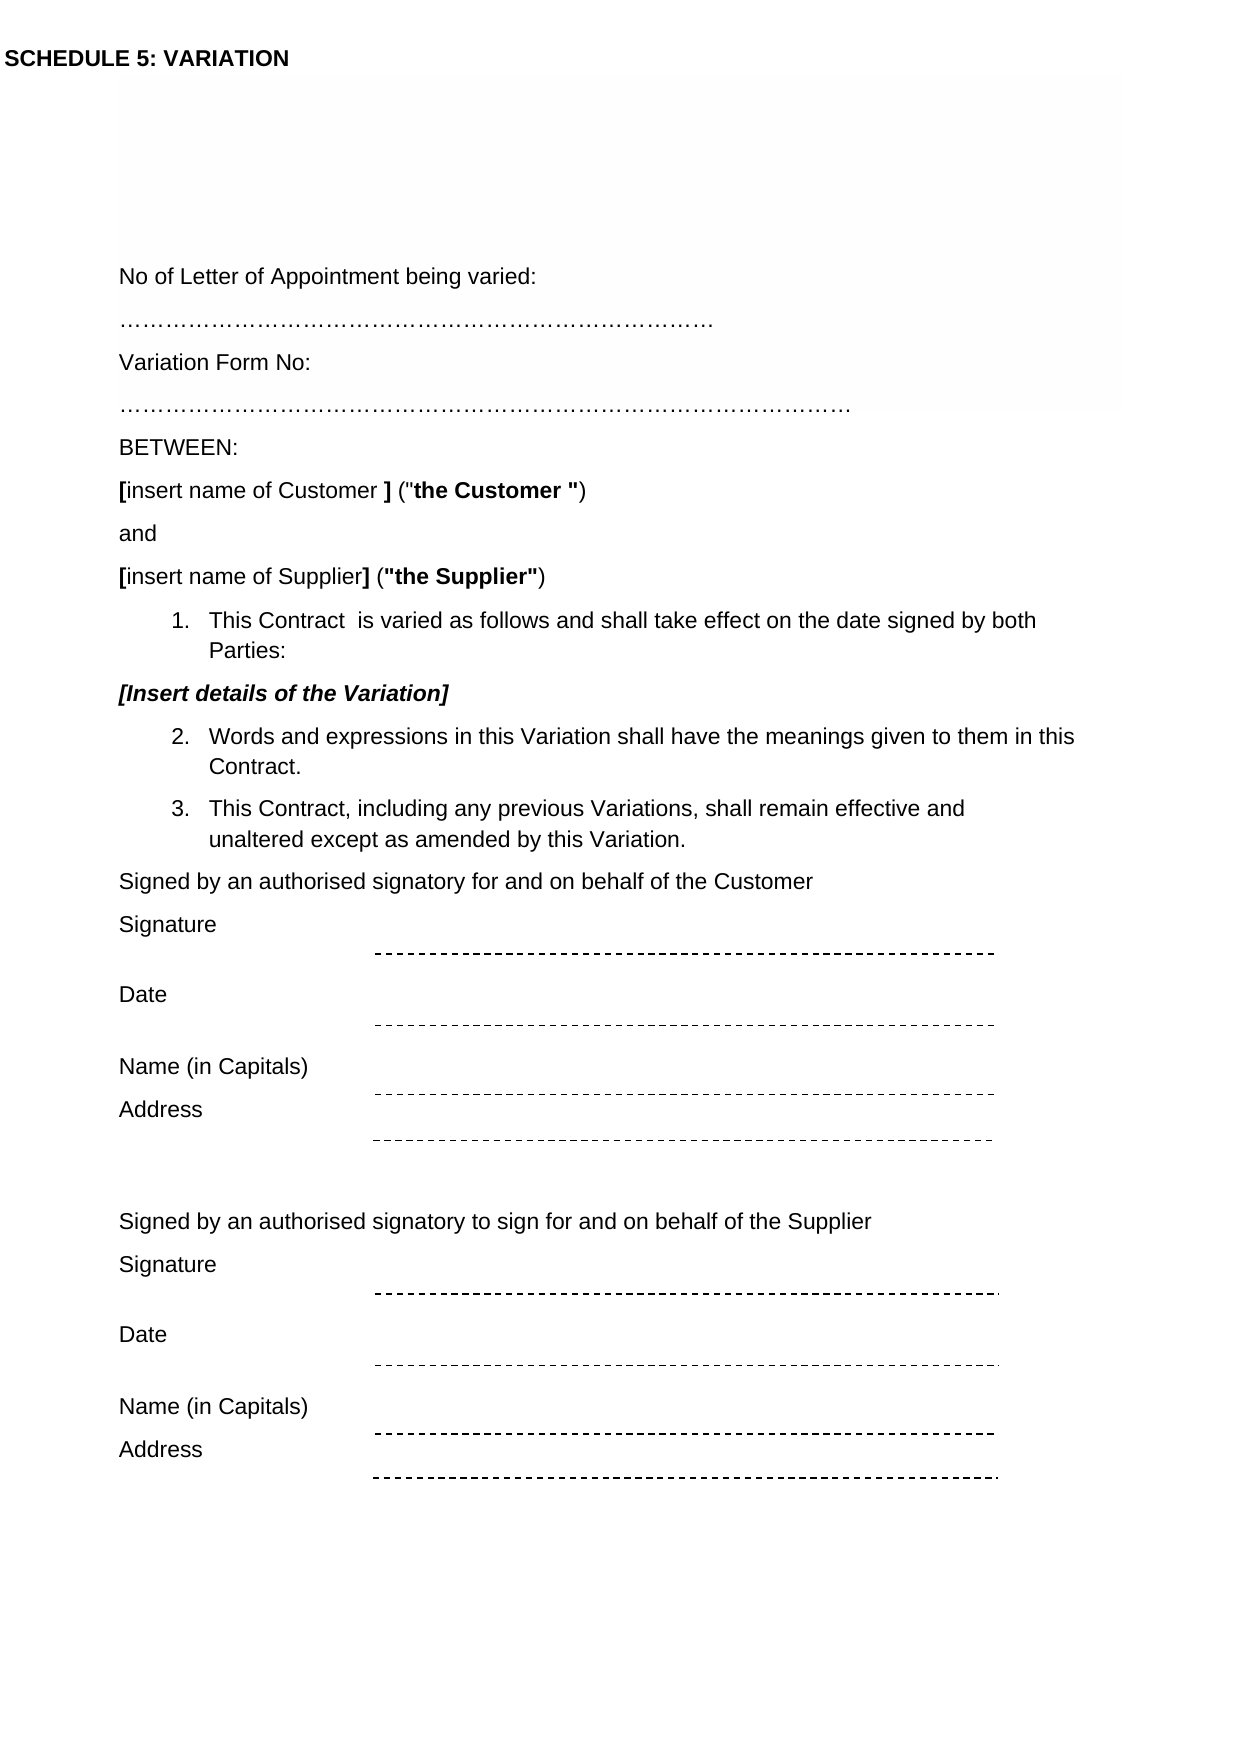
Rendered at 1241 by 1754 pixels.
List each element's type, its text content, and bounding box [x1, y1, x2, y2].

text Date [119, 1321, 1134, 1348]
list Words and expressions in this Variation shall have the meanings given to them in this Contract. [171, 723, 1076, 779]
text Signed by an authorised signatory to sign for and on behalf of the Supplier Signature [119, 1208, 903, 1277]
text …………………………………………………………………… Variation Form No: [119, 306, 799, 375]
text Signed by an authorised signatory for and on behalf of the Customer Signature [119, 868, 903, 937]
text Name (in Capitals) Address [119, 1393, 314, 1463]
list This Contract is varied as follows and shall take effect on the date signed by both Parties: [171, 607, 1119, 663]
subtitle [Insert details of the Variation] [119, 680, 1134, 706]
text [insert name of Customer ] ("the Customer ") and [119, 477, 618, 546]
text [insert name of Supplier] ("the Supplier") [119, 563, 1134, 589]
text …………………………………………………………………………………… BETWEEN: [119, 391, 903, 460]
text Date [119, 981, 1134, 1008]
text Name (in Capitals) Address [119, 1053, 314, 1122]
list This Contract, including any previous Variations, shall remain effective and unaltered except as amended by this Variation. [171, 795, 1048, 852]
text No of Letter of Appointment being varied: [119, 263, 1134, 289]
